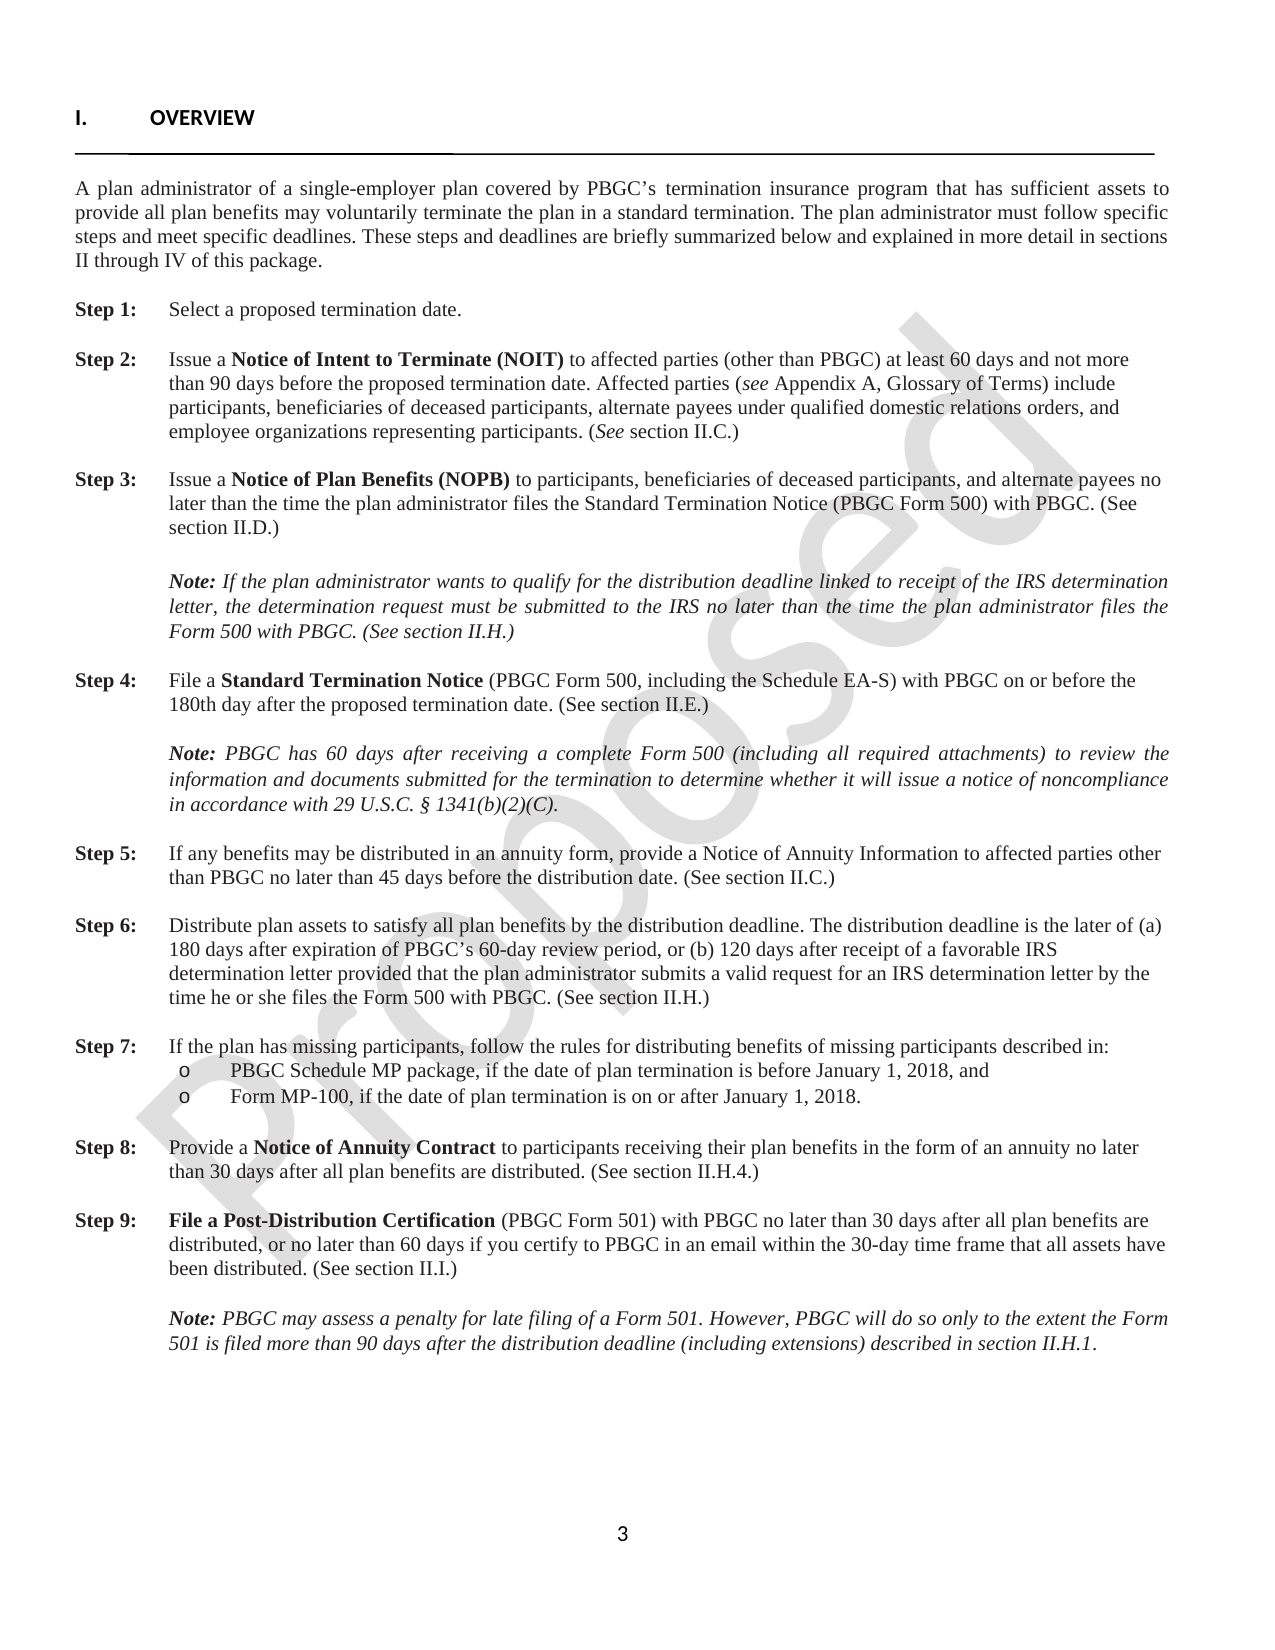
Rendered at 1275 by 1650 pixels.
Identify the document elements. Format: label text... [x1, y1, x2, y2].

text Note: PBGC may assess a penalty for late filing of a Form 501. However, PBGC will do so only to the extent the Form 501 is filed more than 90 days after the distribution deadline (including extensions) described in section II.H.1. [169, 1304, 1170, 1354]
text Step 6: Distribute plan assets to satisfy all plan benefits by the distribution deadline. The distribution deadline is the later of (a) 180 days after expiration of PBGC’s 60-day review period, or (b) 120 days after receipt of a favorable IRS determination letter provided that the plan administrator submits a valid request for an IRS determination letter by the time he or she files the Form 500 with PBGC. (See section II.H.) [75, 913, 1170, 1009]
text Step 8: Provide a Notice of Annuity Contract to participants receiving their plan benefits in the form of an annuity no later than 30 days after all plan benefits are distributed. (See section II.H.4.) [75, 1135, 1170, 1183]
text I. OVERVIEW [75, 103, 1170, 131]
list PBGC Schedule MP package, if the date of plan termination is before January 1, 2018, and [178, 1058, 1170, 1084]
text Note: PBGC has 60 days after receiving a complete Form 500 (including all required attachments) to review the information and documents submitted for the termination to determine whether it will issue a notice of noncompliance in accordance with 29 U.S.C. § 1341(b)(2)(C). [169, 740, 1170, 816]
text Step 5: If any benefits may be distributed in an annuity form, provide a Notice of Annuity Information to affected parties other than PBGC no later than 45 days before the distribution date. (See section II.C.) [75, 841, 1170, 889]
text Step 1: Select a proposed termination date. [75, 297, 1170, 321]
text Step 2: Issue a Notice of Intent to Terminate (NOIT) to affected parties (other than PBGC) at least 60 days and not more than 90 days before the proposed termination date. Affected parties (see Appendix A, Glossary of Terms) include participants, beneficiaries of deceased participants, alternate payees under qualified domestic relations orders, and employee organizations representing participants. (See section II.C.) [75, 346, 1170, 443]
text Step 3: Issue a Notice of Plan Benefits (NOPB) to participants, beneficiaries of deceased participants, and alternate payees no later than the time the plan administrator files the Standard Termination Notice (PBGC Form 500) with PBGC. (See section II.D.) [75, 467, 1170, 539]
text Step 4: File a Standard Termination Notice (PBGC Form 500, including the Schedule EA-S) with PBGC on or before the 180th day after the proposed termination date. (See section II.E.) [75, 668, 1170, 716]
text Note: If the plan administrator wants to qualify for the distribution deadline linked to receipt of the IRS determination letter, the determination request must be submitted to the IRS no later than the time the plan administrator files the Form 500 with PBGC. (See section II.H.) [122, 568, 1170, 643]
text Step 9: File a Post-Distribution Certification (PBGC Form 501) with PBGC no later than 30 days after all plan benefits are distributed, or no later than 60 days if you certify to PBGC in an email within the 30-day time frame that all assets have been distributed. (See section II.I.) [75, 1208, 1170, 1280]
text Step 7: If the plan has missing participants, follow the rules for distributing benefits of missing participants described in: [75, 1034, 1170, 1058]
text A plan administrator of a single-employer plan covered by PBGC’s termination insurance program that has sufficient assets to provide all plan benefits may voluntarily terminate the plan in a standard termination. The plan administrator must follow specific steps and meet specific deadlines. These steps and deadlines are briefly summarized below and explained in more detail in sections II through IV of this package. [75, 176, 1170, 272]
list Form MP-100, if the date of plan termination is on or after January 1, 2018. [178, 1084, 1170, 1110]
